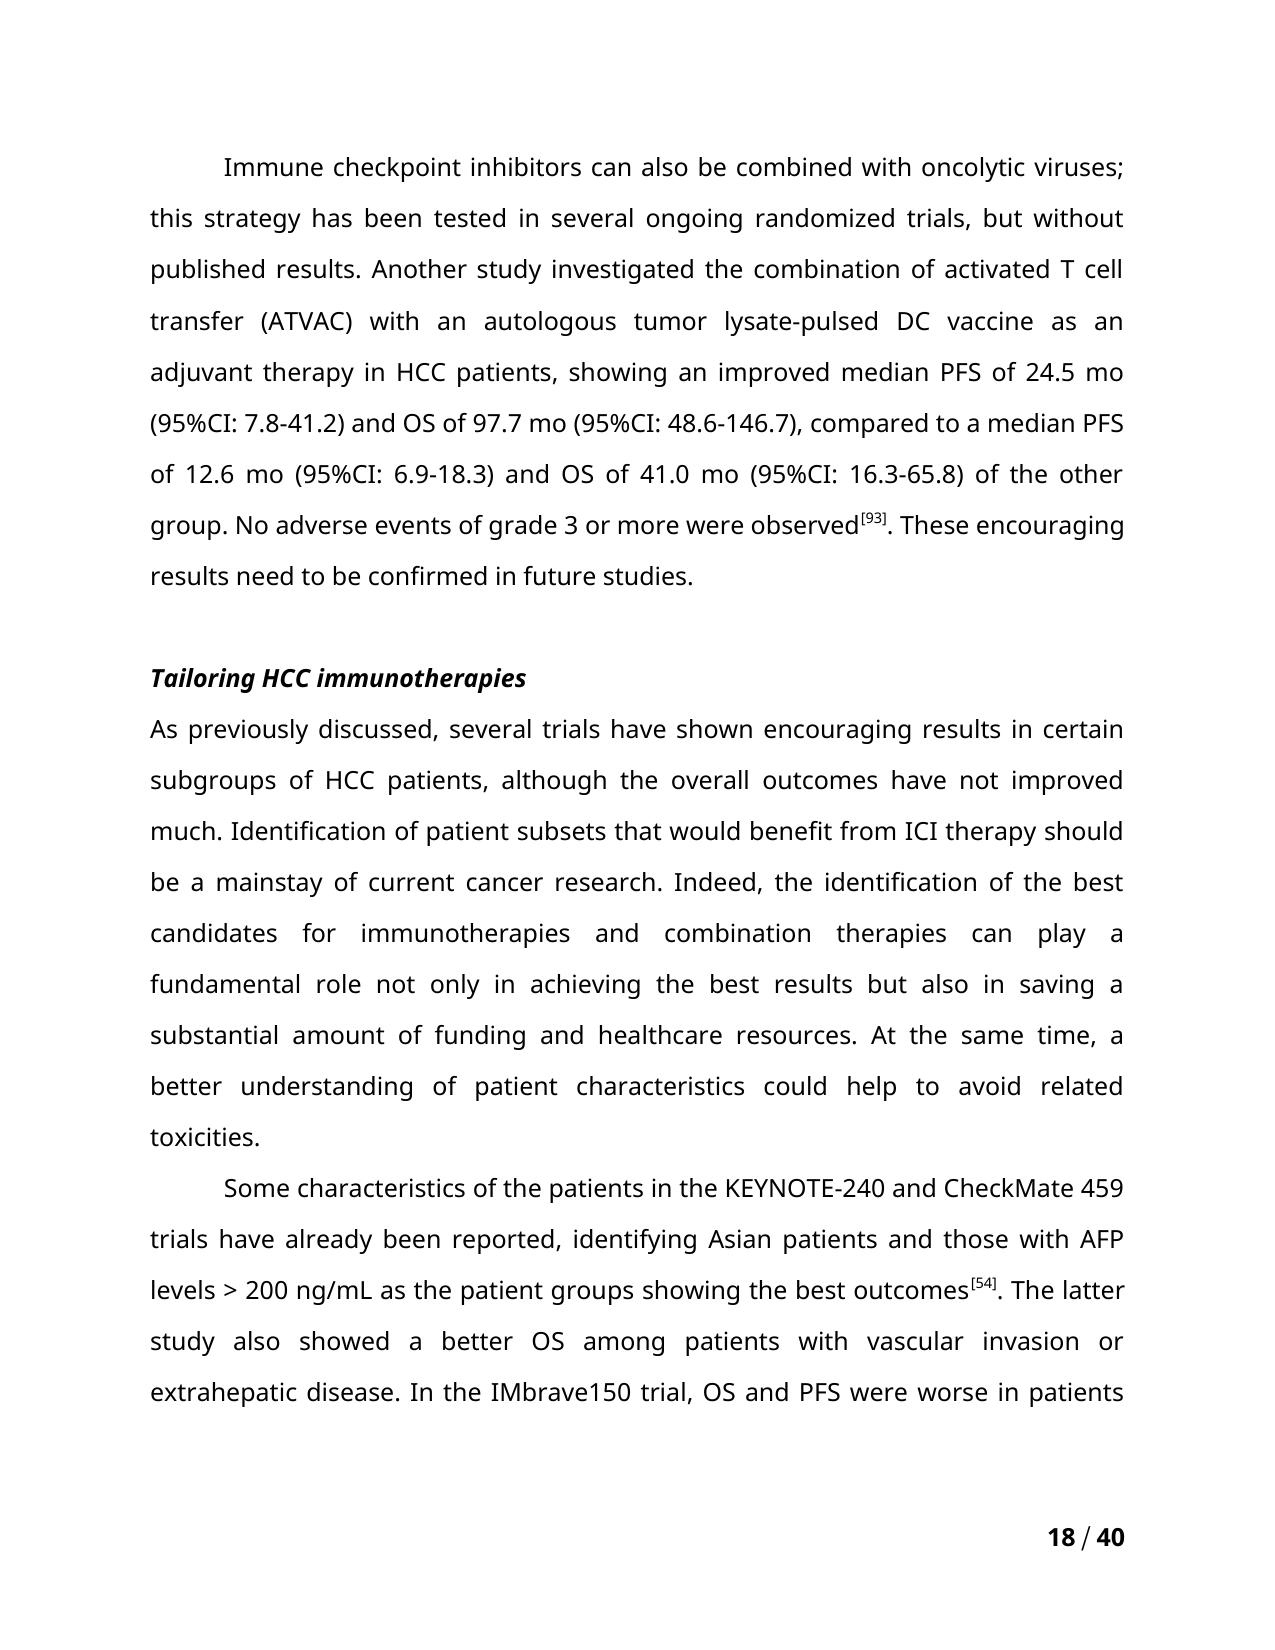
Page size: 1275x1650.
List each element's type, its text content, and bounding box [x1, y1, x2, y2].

text Tailoring HCC immunotherapies [150, 660, 1125, 694]
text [150, 1171, 1125, 1409]
text As previously discussed, several trials have shown encouraging results in certain subgroups of HCC patients, although the overall outcomes have not improved much. Identification of patient subsets that would benefit from ICI therapy should be a mainstay of current cancer research. Indeed, the identification of the best candidates for immunotherapies and combination therapies can play a fundamental role not only in achieving the best results but also in saving a substantial amount of funding and healthcare resources. At the same time, a better understanding of patient characteristics could help to avoid related toxicities. [150, 711, 1125, 1154]
text Immune checkpoint inhibitors can also be combined with oncolytic viruses; this strategy has been tested in several ongoing randomized trials, but without published results. Another study investigated the combination of activated T cell transfer (ATVAC) with an autologous tumor lysate-pulsed DC vaccine as an adjuvant therapy in HCC patients, showing an improved median PFS of 24.5 mo (95%CI: 7.8-41.2) and OS of 97.7 mo (95%CI: 48.6-146.7), compared to a median PFS of 12.6 mo (95%CI: 6.9-18.3) and OS of 41.0 mo (95%CI: 16.3-65.8) of the other group. No adverse events of grade 3 or more were observed[93]. These encouraging results need to be confirmed in future studies. [150, 150, 1125, 592]
